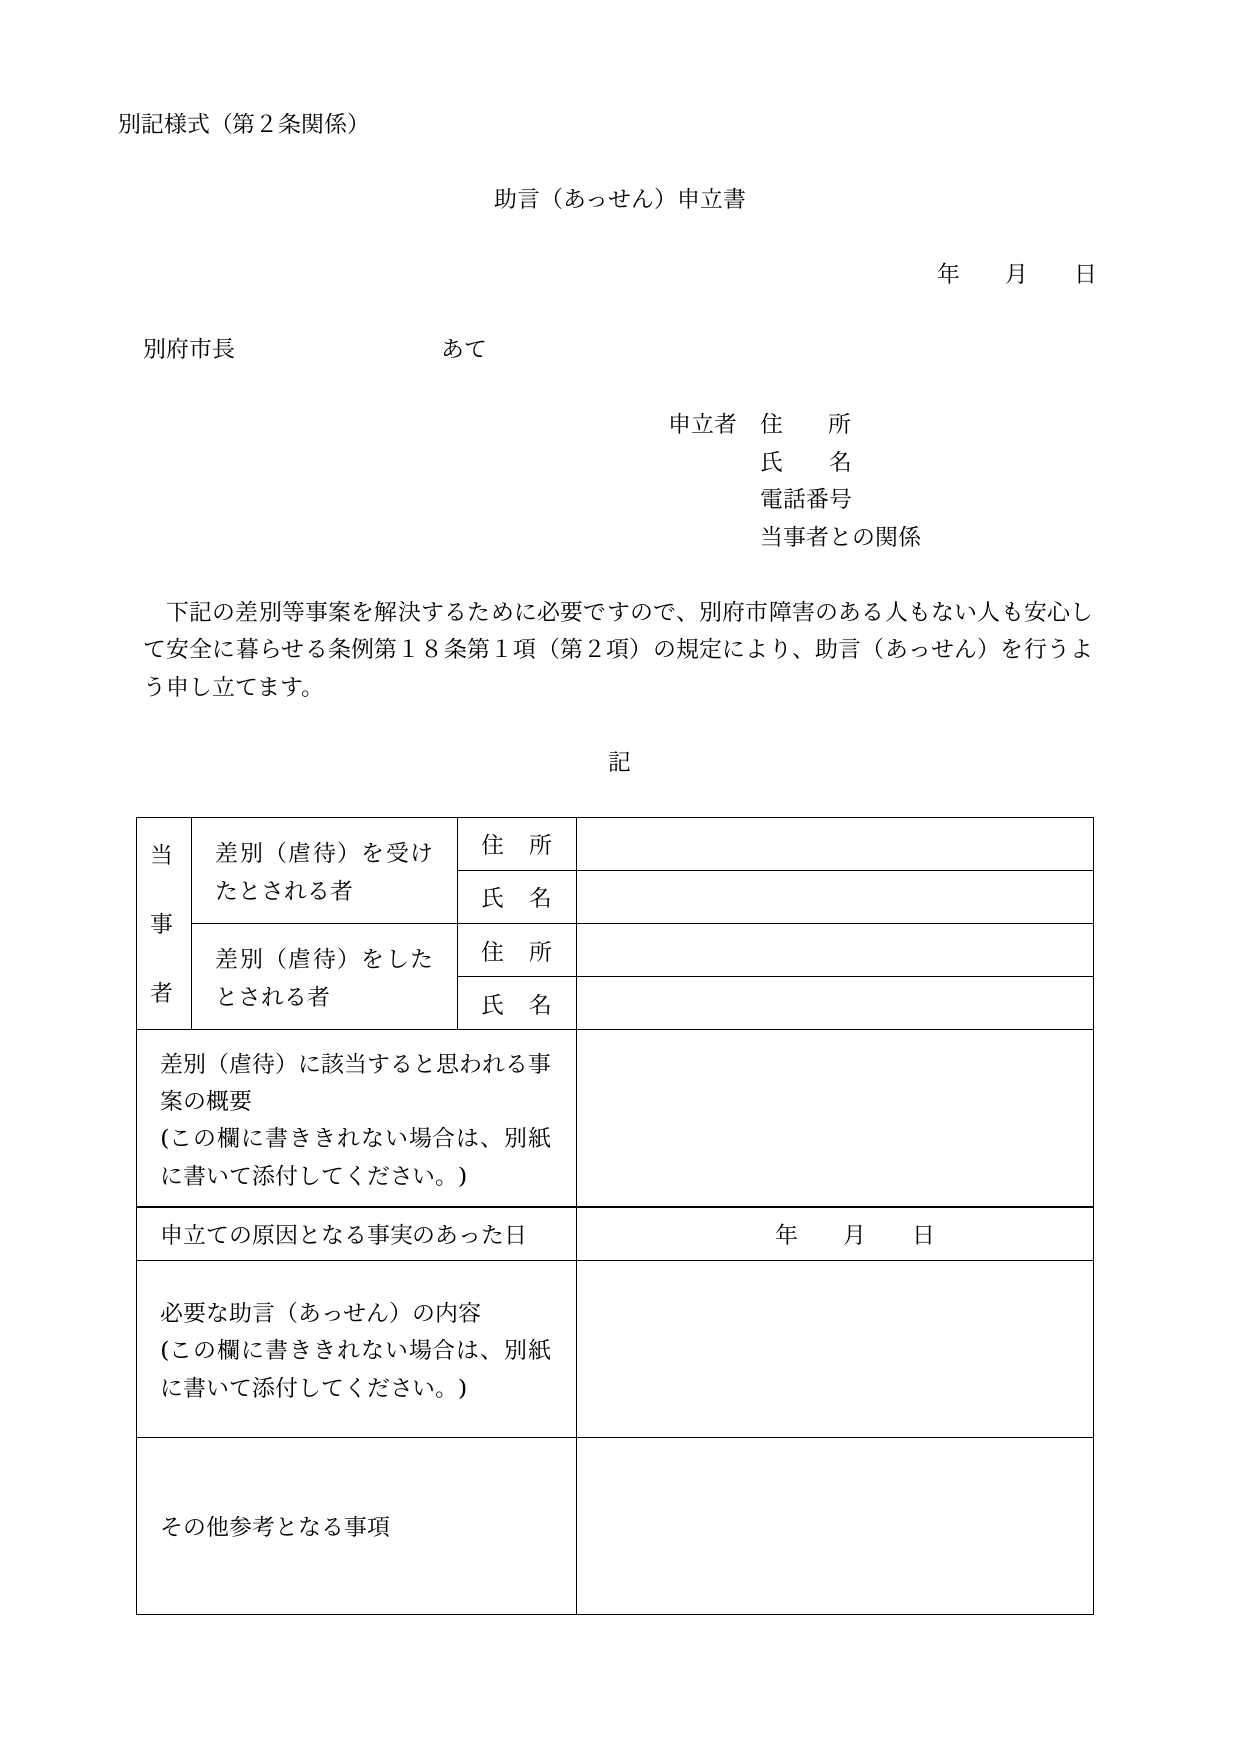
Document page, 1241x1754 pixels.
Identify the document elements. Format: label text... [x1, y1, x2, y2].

table_cell その他参考となる事項 [137, 1438, 576, 1614]
text 記 [118, 742, 1122, 779]
table_cell 住所 [458, 924, 576, 976]
text 電話番号 [761, 479, 1122, 517]
text 申立者 住 所 [668, 404, 1122, 442]
table_header 差別（虐待）を受けたとされる者 [192, 818, 457, 923]
table_cell [577, 924, 1093, 976]
text 当事者との関係 [761, 517, 1122, 554]
text 年 月 日 [118, 254, 1097, 292]
table_header 当事者 [137, 818, 191, 1029]
table_cell [577, 977, 1093, 1029]
text 下記の差別等事案を解決するために必要ですので、別府市障害のある人もない人も安心して安全に暮らせる条例第１８条第１項（第２項）の規定により、助言（あっせん）を行うよう申し立てます。 [143, 592, 1097, 704]
table_cell [577, 1030, 1093, 1206]
table_cell 氏名 [458, 977, 576, 1029]
table_cell 差別（虐待）をしたとされる者 [192, 924, 457, 1029]
table_cell 差別（虐待）に該当すると思われる事案の概要 (この欄に書ききれない場合は、別紙に書いて添付してください。) [137, 1030, 576, 1206]
text 助言（あっせん）申立書 [118, 179, 1122, 217]
text 氏 名 [761, 442, 1122, 479]
table_cell [577, 871, 1093, 923]
table_cell [577, 1438, 1093, 1614]
table_cell 年 月 日 [577, 1208, 1093, 1259]
table_cell [577, 1261, 1093, 1437]
table_header 住所 [458, 818, 576, 870]
table_cell 氏名 [458, 871, 576, 923]
table_cell 申立ての原因となる事実のあった日 [137, 1208, 576, 1259]
table_cell 必要な助言（あっせん）の内容 (この欄に書ききれない場合は、別紙に書いて添付してください。) [137, 1261, 576, 1437]
text 別府市長 あて [143, 329, 1122, 367]
text 別記様式（第２条関係） [118, 104, 1122, 142]
table_header [577, 818, 1093, 870]
